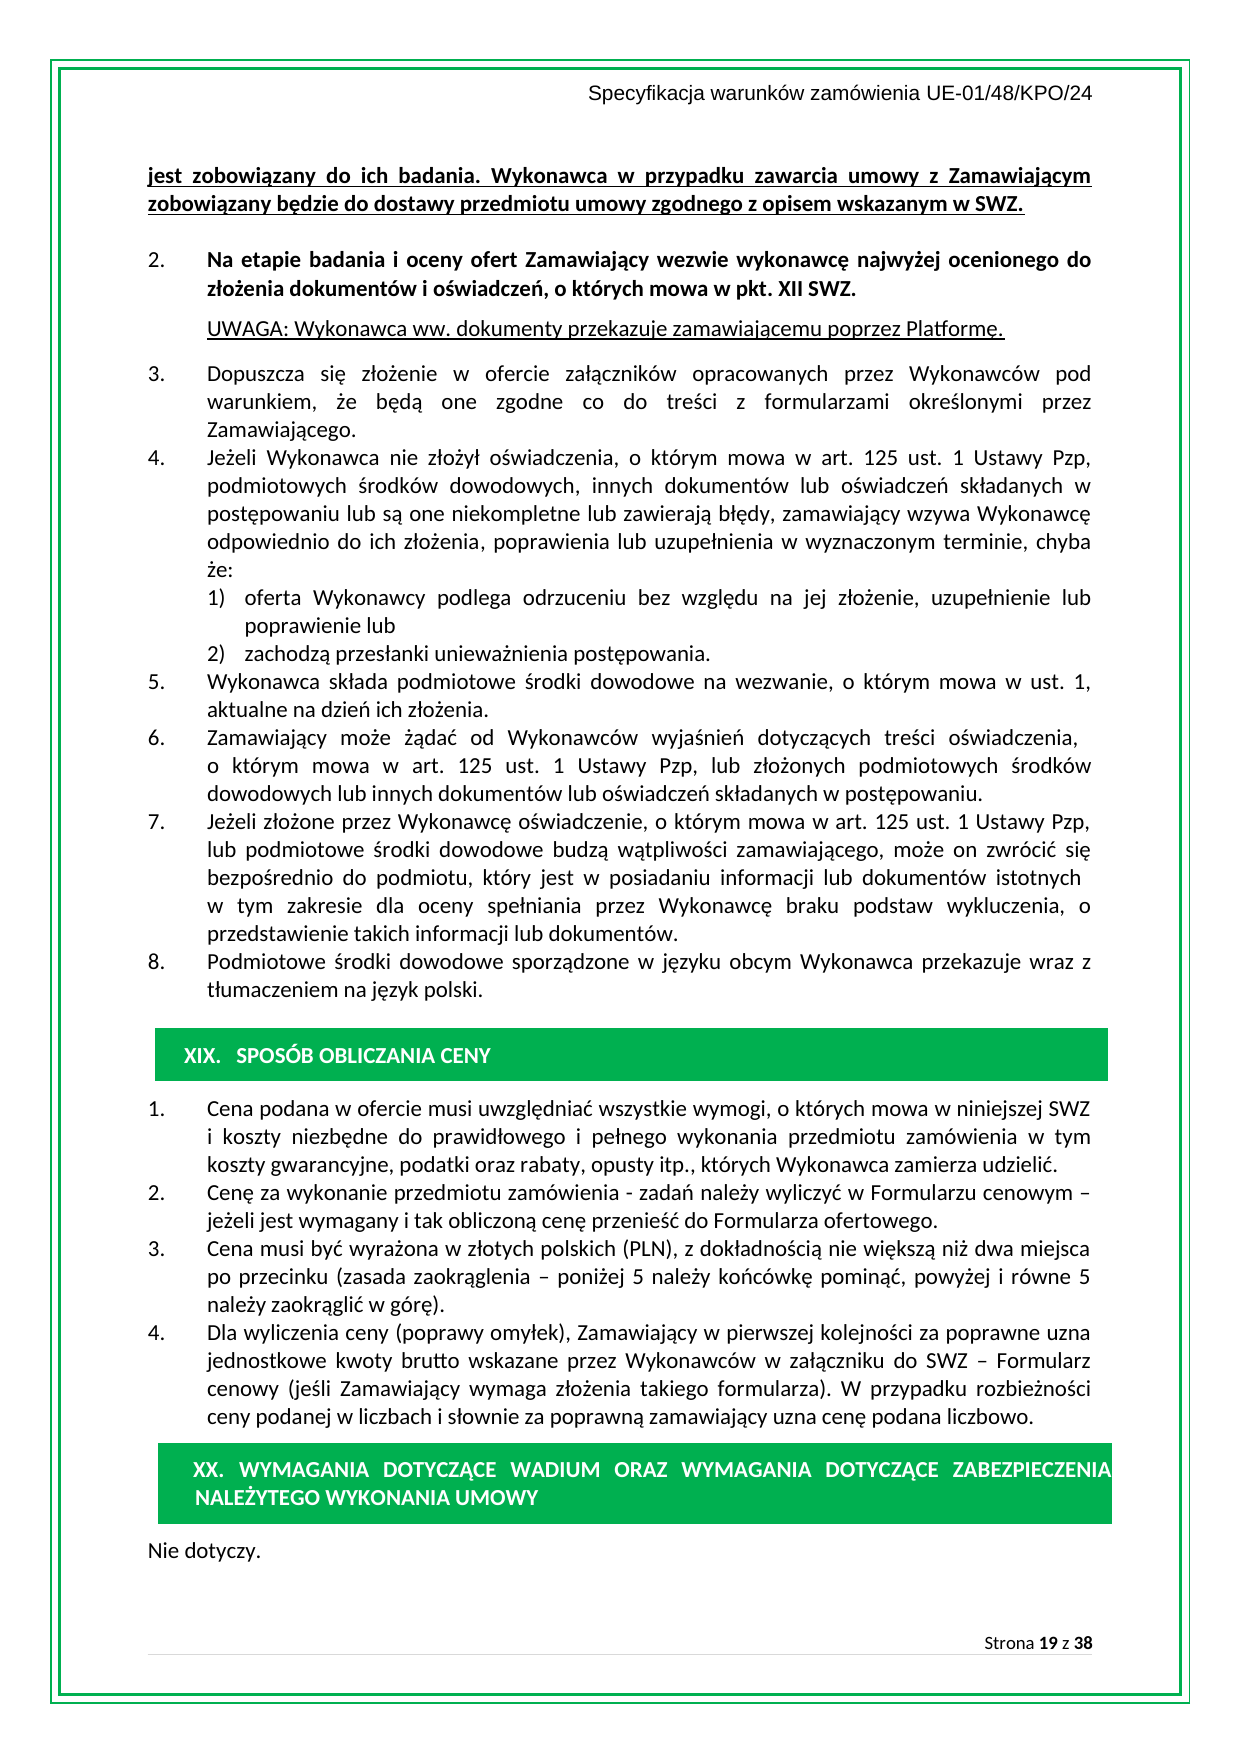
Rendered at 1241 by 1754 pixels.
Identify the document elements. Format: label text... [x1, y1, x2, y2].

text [148, 162, 1092, 186]
list Zamawiający może żądać od Wykonawców wyjaśnień dotyczących treści oświadczenia, o którym mowa w art. 125 ust. 1 Ustawy Pzp, lub złożonych podmiotowych środków dowodowych lub innych dokumentów lub oświadczeń składanych w postępowaniu. [148, 723, 1092, 807]
table_header SPOSÓB OBLICZANIA CENY [155, 1028, 1108, 1081]
table_header WYMAGANIA DOTYCZĄCE WADIUM ORAZ WYMAGANIA DOTYCZĄCE ZABEZPIECZENIA NALEŻYTEGO WYKONANIA UMOWY [158, 1443, 1112, 1524]
list Podmiotowe środki dowodowe sporządzone w języku obcym Wykonawca przekazuje wraz z tłumaczeniem na język polski. [148, 947, 1092, 1003]
list Cena musi być wyrażona w złotych polskich (PLN), z dokładnością nie większą niż dwa miejsca po przecinku (zasada zaokrąglenia – poniżej 5 należy końcówkę pominąć, powyżej i równe 5 należy zaokrąglić w górę). [148, 1234, 1092, 1318]
list Jeżeli złożone przez Wykonawcę oświadczenie, o którym mowa w art. 125 ust. 1 Ustawy Pzp, lub podmiotowe środki dowodowe budzą wątpliwości zamawiającego, może on zwrócić się bezpośrednio do podmiotu, który jest w posiadaniu informacji lub dokumentów istotnych w tym zakresie dla oceny spełniania przez Wykonawcę braku podstaw wykluczenia, o przedstawienie takich informacji lub dokumentów. [148, 807, 1092, 947]
list Jeżeli Wykonawca nie złożył oświadczenia, o którym mowa w art. 125 ust. 1 Ustawy Pzp, podmiotowych środków dowodowych, innych dokumentów lub oświadczeń składanych w postępowaniu lub są one niekompletne lub zawierają błędy, zamawiający wzywa Wykonawcę odpowiednio do ich złożenia, poprawienia lub uzupełnienia w wyznaczonym terminie, chyba że: [148, 443, 1092, 583]
list Na etapie badania i oceny ofert Zamawiający wezwie wykonawcę najwyżej ocenionego do złożenia dokumentów i oświadczeń, o których mowa w pkt. XII SWZ. [148, 246, 1092, 302]
list Dla wyliczenia ceny (poprawy omyłek), Zamawiający w pierwszej kolejności za poprawne uzna jednostkowe kwoty brutto wskazane przez Wykonawców w załączniku do SWZ – Formularz cenowy (jeśli Zamawiający wymaga złożenia takiego formularza). W przypadku rozbieżności ceny podanej w liczbach i słownie za poprawną zamawiający uzna cenę podana liczbowo. [148, 1318, 1092, 1430]
text UWAGA: Wykonawca ww. dokumenty przekazuje zamawiającemu poprzez Platformę. [207, 314, 1092, 342]
list oferta Wykonawcy podlega odrzuceniu bez względu na jej złożenie, uzupełnienie lub poprawienie lub [207, 583, 1092, 639]
list Cenę za wykonanie przedmiotu zamówienia - zadań należy wyliczyć w Formularzu cenowym – jeżeli jest wymagany i tak obliczoną cenę przenieść do Formularza ofertowego. [148, 1178, 1092, 1234]
list zachodzą przesłanki unieważnienia postępowania. [207, 639, 1092, 667]
list Wykonawca składa podmiotowe środki dowodowe na wezwanie, o którym mowa w ust. 1, aktualne na dzień ich złożenia. [148, 667, 1092, 723]
text Nie dotyczy. [148, 1536, 1092, 1564]
list Dopuszcza się złożenie w ofercie załączników opracowanych przez Wykonawców pod warunkiem, że będą one zgodne co do treści z formularzami określonymi przez Zamawiającego. [148, 359, 1092, 443]
list Cena podana w ofercie musi uwzględniać wszystkie wymogi, o których mowa w niniejszej SWZ i koszty niezbędne do prawidłowego i pełnego wykonania przedmiotu zamówienia w tym koszty gwarancyjne, podatki oraz rabaty, opusty itp., których Wykonawca zamierza udzielić. [148, 1094, 1092, 1178]
